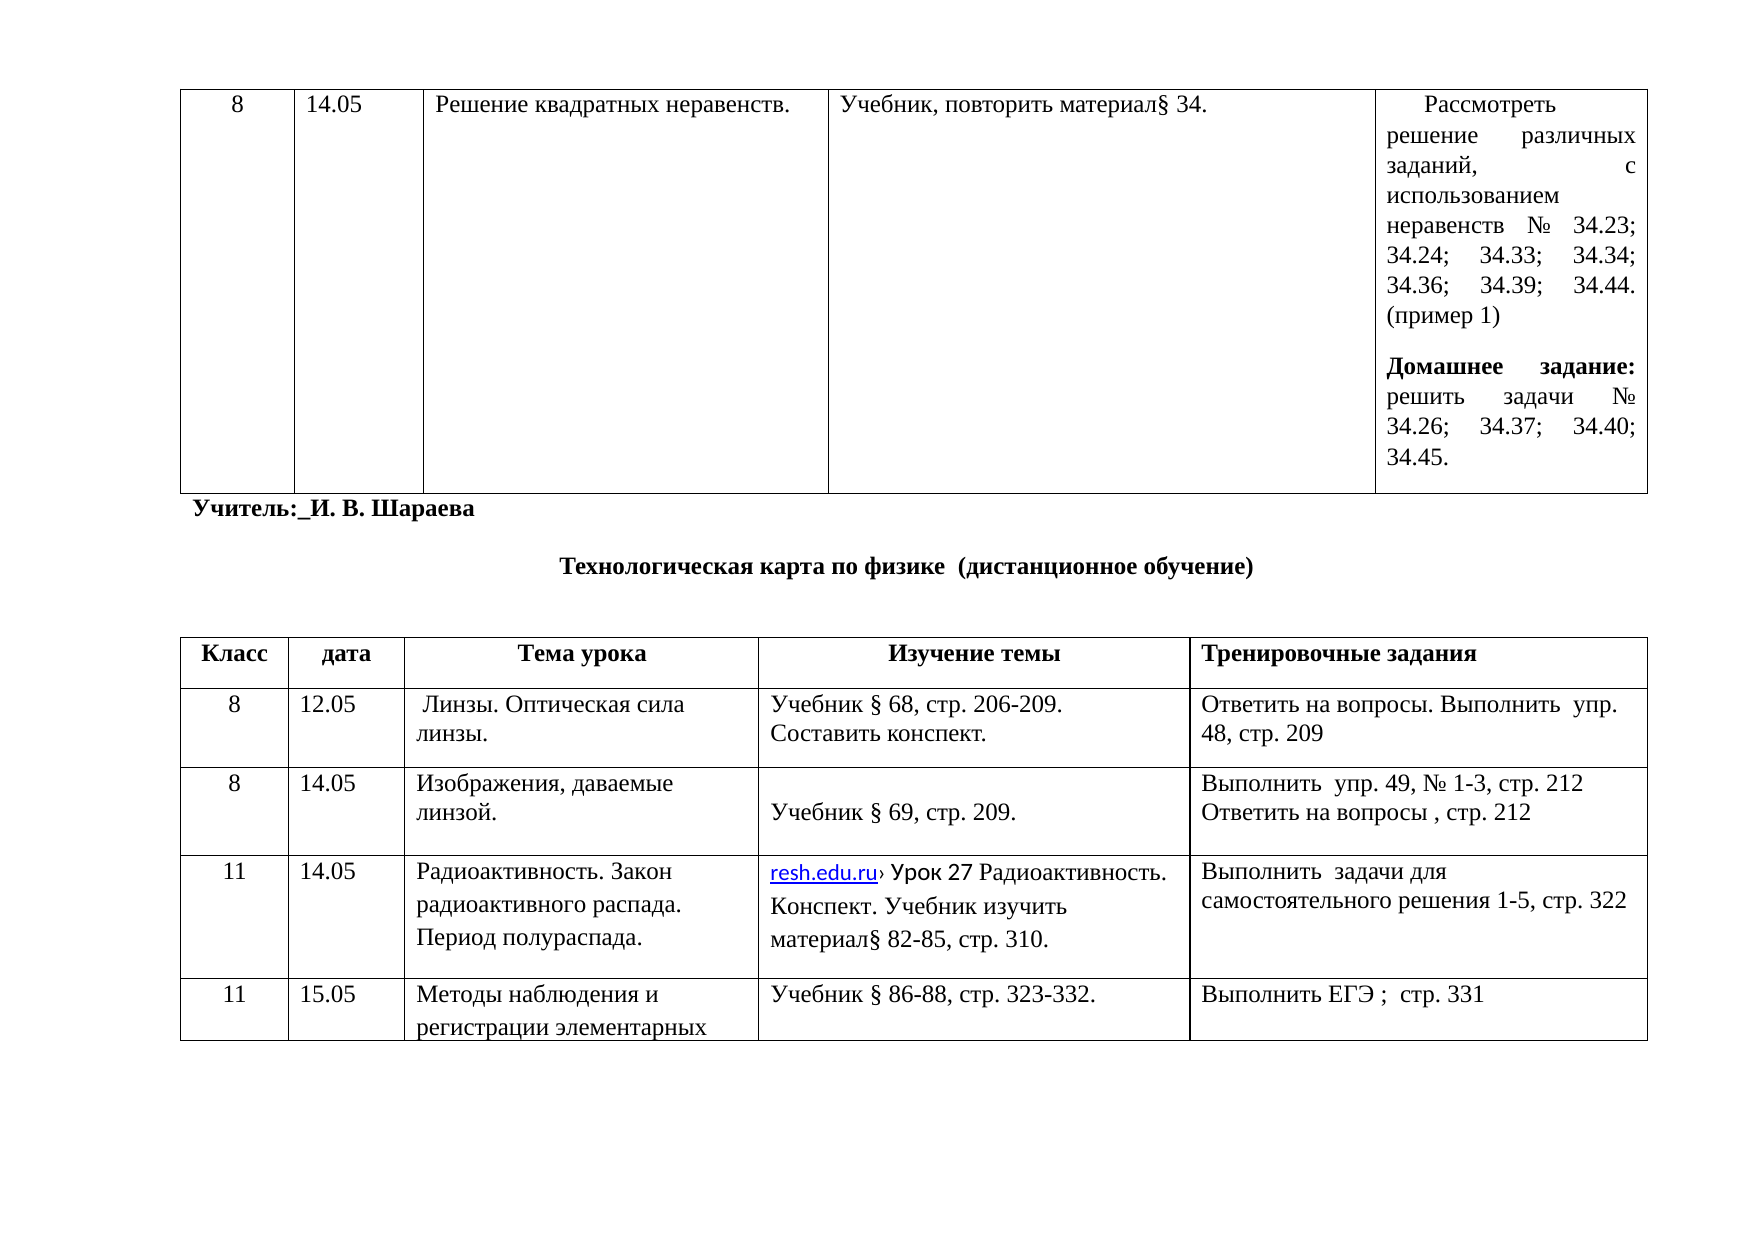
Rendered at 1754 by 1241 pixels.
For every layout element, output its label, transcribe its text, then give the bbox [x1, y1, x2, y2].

table_cell Учебник § 69, стр. 209. [759, 768, 1189, 855]
table_cell resh.edu.ru› Урок 27 Радиоактивность. Конспект. Учебник изучить материал§ 82-85, стр. 310. [759, 856, 1189, 978]
table_cell 11 [181, 856, 288, 978]
table_cell 8 [181, 768, 288, 855]
table_cell 14.05 [289, 856, 404, 978]
table_cell 11 [181, 979, 288, 1040]
table_header Класс [181, 638, 288, 688]
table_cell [1191, 979, 1647, 1040]
table_cell 14.05 [295, 90, 423, 492]
table_header дата [289, 638, 404, 688]
table_cell Изображения, даваемые линзой. [405, 768, 758, 855]
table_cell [759, 979, 1189, 1040]
table_header Тренировочные задания [1191, 638, 1647, 688]
table_cell Выполнить упр. 49, № 1-3, стр. 212 Ответить на вопросы , стр. 212 [1191, 768, 1647, 855]
table_header Изучение темы [759, 638, 1189, 688]
text Учитель:_И. В. Шараева [192, 494, 1636, 522]
table_cell 14.05 [289, 768, 404, 855]
table_cell Линзы. Оптическая сила линзы. [405, 689, 758, 767]
text Технологическая карта по физике (дистанционное обучение) [177, 551, 1636, 580]
table_cell 8 [181, 689, 288, 767]
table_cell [405, 979, 758, 1040]
table_cell Учебник, повторить материал§ 34. [829, 90, 1375, 492]
table_header Тема урока [405, 638, 758, 688]
table_cell 15.05 [289, 979, 404, 1040]
table_cell 12.05 [289, 689, 404, 767]
table_cell 8 [181, 90, 294, 492]
table_cell Учебник § 68, стр. 206-209. Составить конспект. [759, 689, 1189, 767]
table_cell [424, 90, 828, 492]
table_cell Радиоактивность. Закон радиоактивного распада. Период полураспада. [405, 856, 758, 978]
table_cell Рассмотреть решение различных заданий, с использованием неравенств № 34.23; 34.24; 34.33; 34.34; 34.36; 34.39; 34.44. (пример 1) Домашнее задание: решить задачи № 34.26; 34.37; 34.40; 34.45. [1376, 90, 1647, 492]
table_cell Выполнить задачи для самостоятельного решения 1-5, стр. 322 [1191, 856, 1647, 978]
table_cell Ответить на вопросы. Выполнить упр. 48, стр. 209 [1191, 689, 1647, 767]
